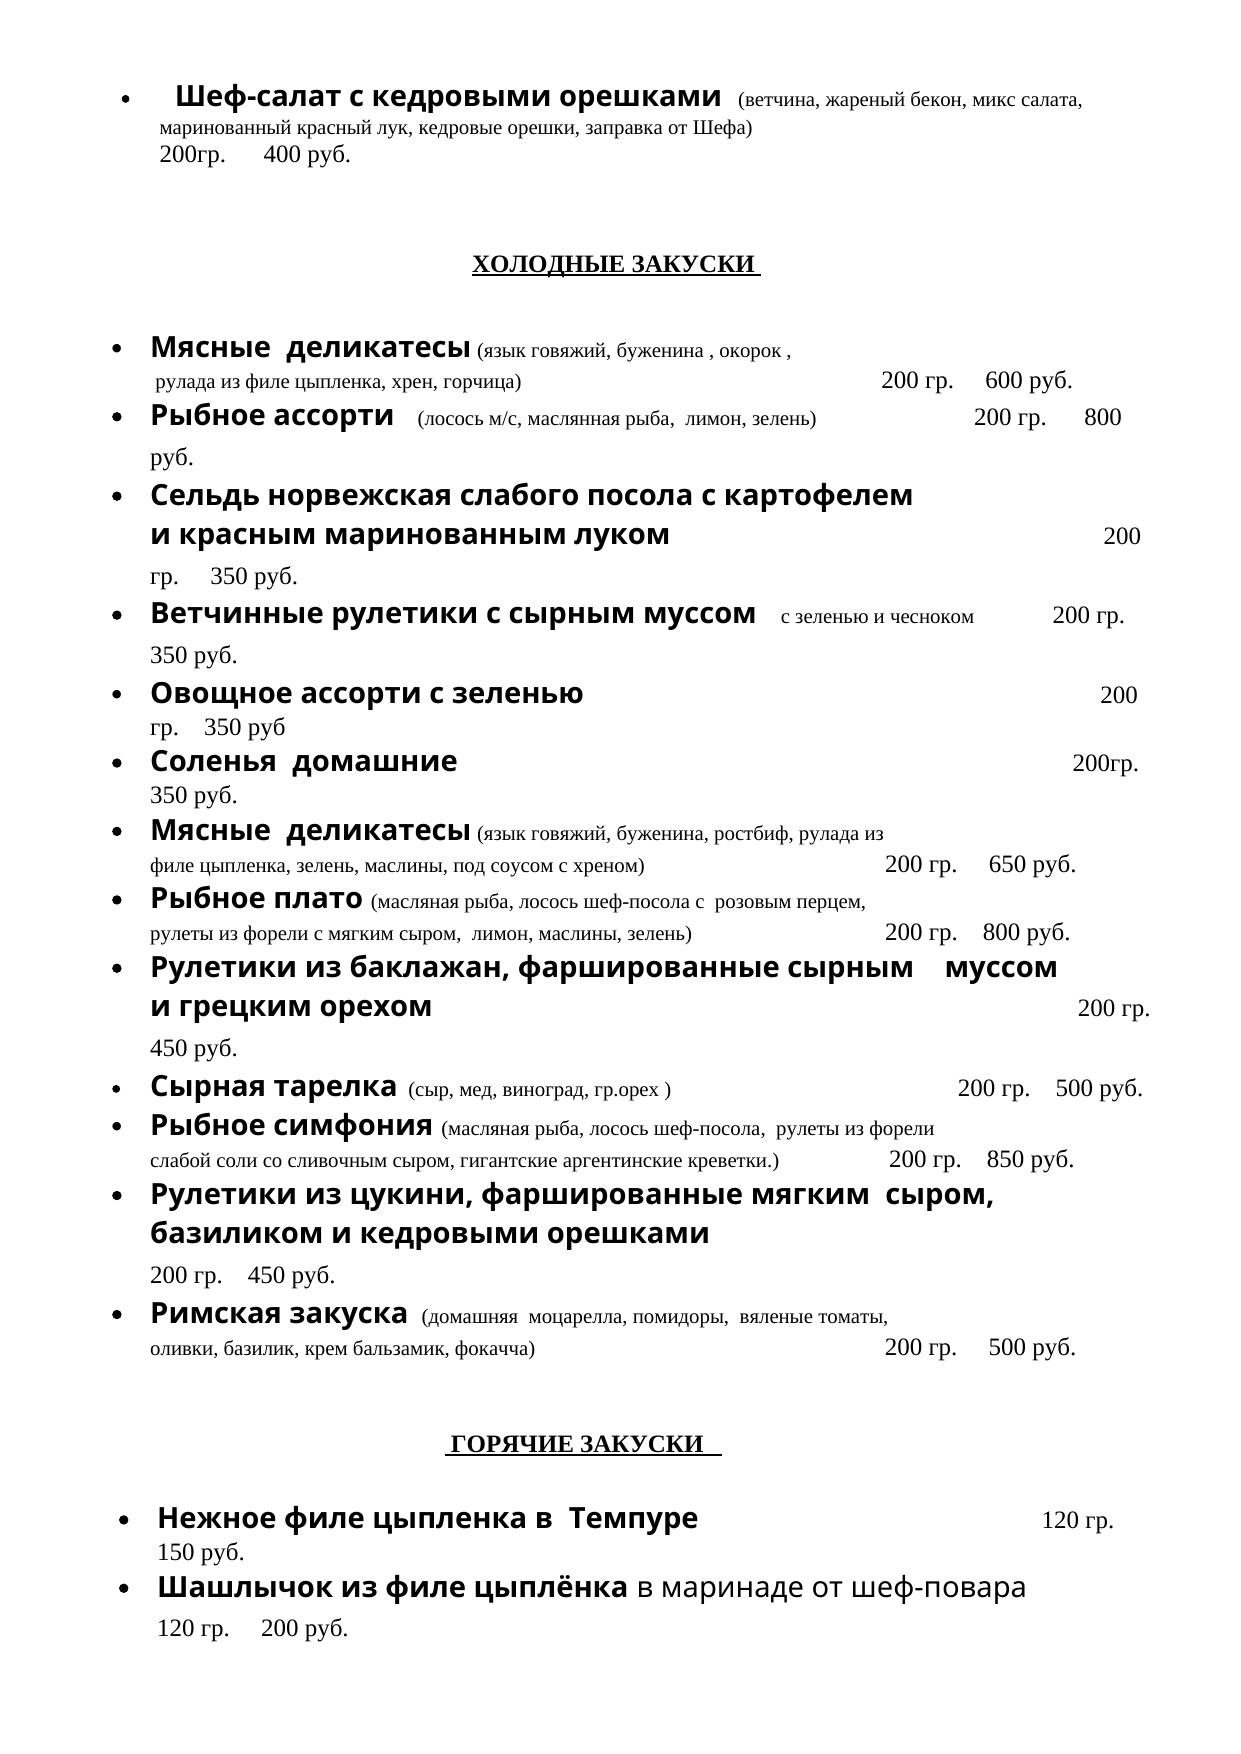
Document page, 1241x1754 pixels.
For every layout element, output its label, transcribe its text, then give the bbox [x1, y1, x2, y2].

list Мясные деликатесы (язык говяжий, буженина , окорок , [112, 326, 1152, 366]
list Рулетики из цукини, фаршированные мягким сыром, базиликом и кедровыми орешками 200 гр. 450 руб. [112, 1173, 1152, 1292]
text слабой соли со сливочным сыром, гигантские аргентинские креветки.) 200 гр. 850 руб. [150, 1144, 1152, 1173]
list Рыбное плато (масляная рыба, лосось шеф-посола с розовым перцем, [112, 877, 1152, 917]
list Сельдь норвежская слабого посола с картофелем [112, 474, 1152, 513]
list Рыбное симфония (масляная рыба, лосось шеф-посола, рулеты из форели [112, 1105, 1152, 1144]
text рулеты из форели с мягким сыром, лимон, маслины, зелень) 200 гр. 800 руб. [150, 917, 1152, 946]
list Шеф-салат с кедровыми орешками (ветчина, жареный бекон, микс салата, маринованный красный лук, кедровые орешки, заправка от Шефа) 200гр. 400 руб. [122, 75, 1152, 167]
list Сырная тарелка (сыр, мед, виноград, гр.орех ) 200 гр. 500 руб. [112, 1065, 1152, 1105]
text филе цыпленка, зелень, маслины, под соусом с хреном) 200 гр. 650 руб. [150, 849, 1152, 877]
list Соленья домашние 200гр. 350 руб. [112, 741, 1152, 809]
list Рулетики из баклажан, фаршированные сырным муссом и грецким орехом 200 гр. 450 руб. [112, 946, 1152, 1065]
list Овощное ассорти с зеленью 200 гр. 350 руб [112, 672, 1152, 741]
list Рыбное ассорти (лосось м/с, маслянная рыба, лимон, зелень) 200 гр. 800 руб. [112, 394, 1152, 474]
text ХОЛОДНЫЕ ЗАКУСКИ [75, 249, 1152, 278]
list Ветчинные рулетики с сырным муссом с зеленью и чесноком 200 гр. 350 руб. [112, 593, 1152, 672]
text рулада из филе цыпленка, хрен, горчица) 200 гр. 600 руб. [150, 366, 1152, 394]
text и красным маринованным луком 200 гр. 350 руб. [150, 513, 1152, 593]
text ГОРЯЧИЕ ЗАКУСКИ [157, 1429, 1152, 1458]
list Шашлычок из филе цыплёнка в маринаде от шеф-повара 120 гр. 200 руб. [119, 1566, 1152, 1645]
list Мясные деликатесы (язык говяжий, буженина, ростбиф, рулада из [112, 809, 1152, 849]
list Нежное филе цыпленка в Темпуре 120 гр. 150 руб. [119, 1497, 1152, 1566]
text оливки, базилик, крем бальзамик, фокачча) 200 гр. 500 руб. [150, 1332, 1152, 1361]
list Римская закуска (домашняя моцарелла, помидоры, вяленые томаты, [112, 1292, 1152, 1332]
